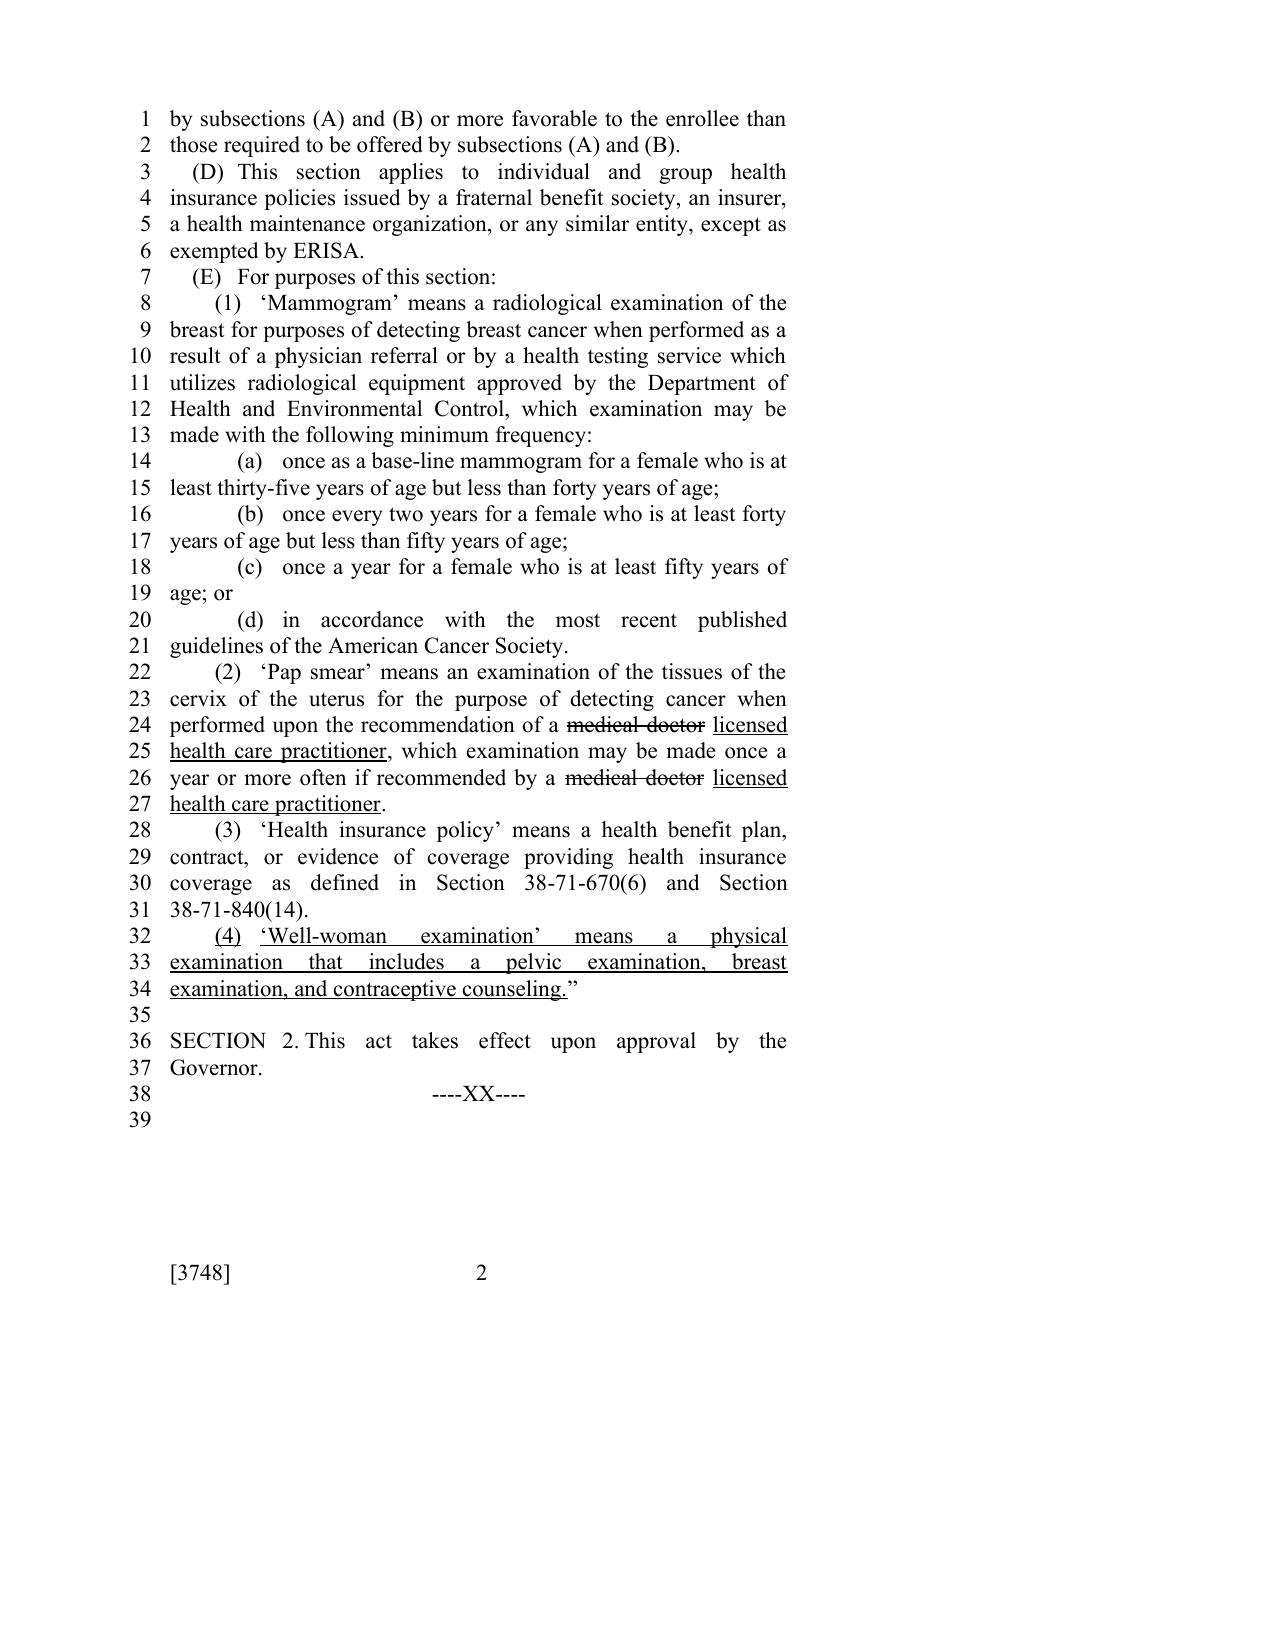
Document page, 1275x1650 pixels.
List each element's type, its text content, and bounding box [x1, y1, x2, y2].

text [169, 105, 787, 158]
text (1) ‘Mammogram’ means a radiological examination of the breast for purposes of detecting breast cancer when performed as a result of a physician referral or by a health testing service which utilizes radiological equipment approved by the Department of Health and Environmental Control, which examination may be made with the following minimum frequency: [169, 289, 787, 448]
text (b) once every two years for a female who is at least forty years of age but less than fifty years of age; [169, 500, 787, 553]
text (4) ‘Well-woman examination’ means a physical examination that includes a pelvic examination, breast examination, and contraceptive counseling.” [169, 922, 787, 971]
text (c) once a year for a female who is at least fifty years of age; or [169, 553, 787, 606]
text (D) This section applies to individual and group health insurance policies issued by a fraternal benefit society, an insurer, a health maintenance organization, or any similar entity, except as exempted by ERISA. [169, 158, 787, 263]
text ----XX---- [169, 1080, 787, 1106]
text SECTION 2. This act takes effect upon approval by the Governor. [169, 1027, 787, 1080]
text (d) in accordance with the most recent published guidelines of the American Cancer Society. [169, 606, 787, 658]
text (2) ‘Pap smear’ means an examination of the tissues of the cervix of the uterus for the purpose of detecting cancer when performed upon the recommendation of a medical doctor licensed health care practitioner, which examination may be made once a year or more often if recommended by a medical doctor licensed health care practitioner. [169, 658, 787, 817]
text (E) For purposes of this section: [169, 263, 787, 289]
text (3) ‘Health insurance policy’ means a health benefit plan, contract, or evidence of coverage providing health insurance coverage as defined in Section 38-71-670(6) and Section 38-71-840(14). [169, 817, 787, 922]
text (a) once as a base-line mammogram for a female who is at least thirty-five years of age but less than forty years of age; [169, 448, 787, 500]
text (4) ‘Well-woman examination’ means a physical examination that includes a pelvic examination, breast examination, and contraceptive counseling.” [169, 972, 787, 1001]
